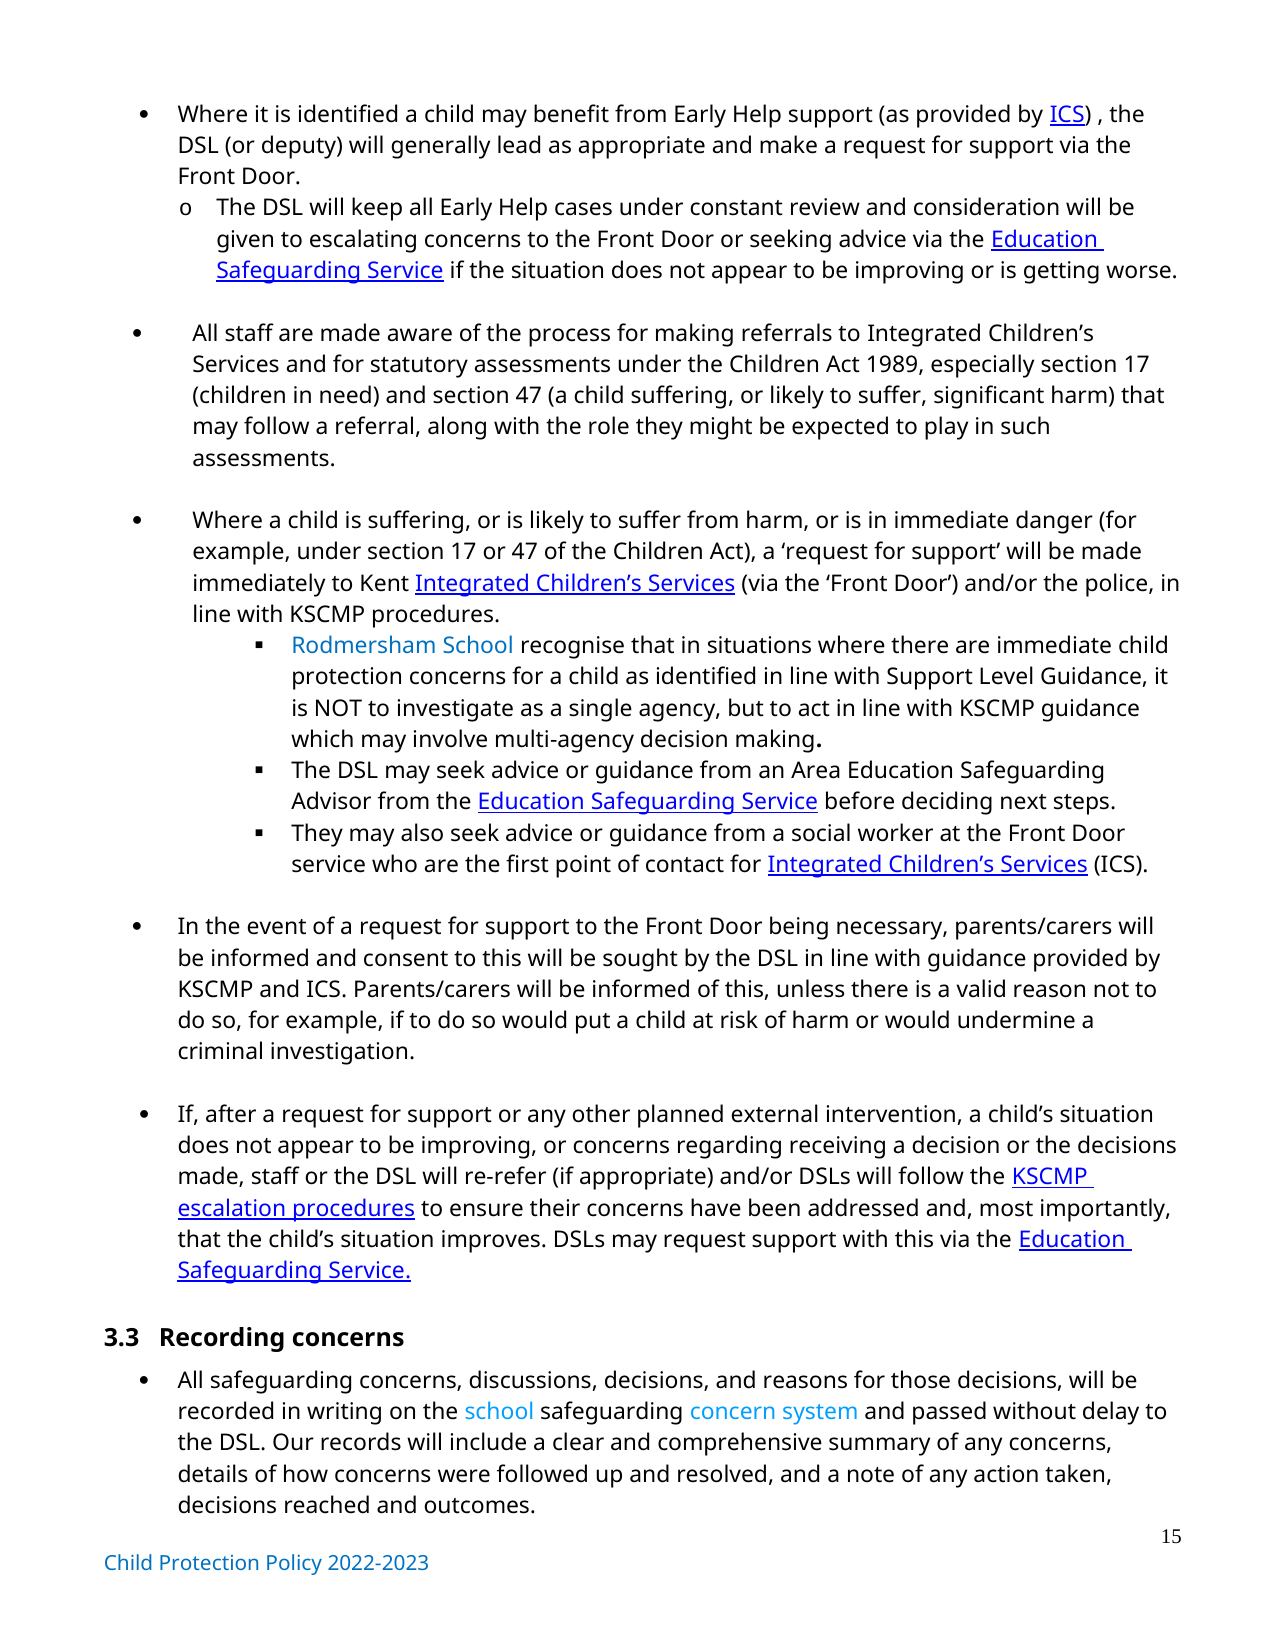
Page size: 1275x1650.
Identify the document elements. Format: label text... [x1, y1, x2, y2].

list All safeguarding concerns, discussions, decisions, and reasons for those decisions, will be recorded in writing on the school safeguarding concern system and passed without delay to the DSL. Our records will include a clear and comprehensive summary of any concerns, details of how concerns were followed up and resolved, and a note of any action taken, decisions reached and outcomes. [140, 1364, 1181, 1520]
list Rodmersham School recognise that in situations where there are immediate child protection concerns for a child as identified in line with Support Level Guidance, it is NOT to investigate as a single agency, but to act in line with KSCMP guidance which may involve multi-agency decision making. [253, 629, 1181, 754]
list All staff are made aware of the process for making referrals to Integrated Children’s Services and for statutory assessments under the Children Act 1989, especially section 17 (children in need) and section 47 (a child suffering, or likely to suffer, significant harm) that may follow a referral, along with the role they might be expected to play in such assessments. [133, 316, 1181, 473]
list In the event of a request for support to the Front Door being necessary, parents/carers will be informed and consent to this will be sought by the DSL in line with guidance provided by KSCMP and ICS. Parents/carers will be informed of this, unless there is a valid reason not to do so, for example, if to do so would put a child at risk of harm or would undermine a criminal investigation. [133, 910, 1181, 1066]
subtitle 3.3 Recording concerns [103, 1319, 1181, 1353]
list Where it is identified a child may benefit from Early Help support (as provided by ICS) , the DSL (or deputy) will generally lead as appropriate and make a request for support via the Front Door. [140, 98, 1181, 191]
list The DSL will keep all Early Help cases under constant review and consideration will be given to escalating concerns to the Front Door or seeking advice via the Education Safeguarding Service if the situation does not appear to be improving or is getting worse. [178, 191, 1181, 285]
list They may also seek advice or guidance from a social worker at the Front Door service who are the first point of contact for Integrated Children’s Services (ICS). [253, 816, 1181, 879]
list Where a child is suffering, or is likely to suffer from harm, or is in immediate danger (for example, under section 17 or 47 of the Children Act), a ‘request for support’ will be made immediately to Kent Integrated Children’s Services (via the ‘Front Door’) and/or the police, in line with KSCMP procedures. [133, 504, 1181, 629]
list If, after a request for support or any other planned external intervention, a child’s situation does not appear to be improving, or concerns regarding receiving a decision or the decisions made, staff or the DSL will re-refer (if appropriate) and/or DSLs will follow the KSCMP escalation procedures to ensure their concerns have been addressed and, most importantly, that the child’s situation improves. DSLs may request support with this via the Education Safeguarding Service. [140, 1098, 1181, 1285]
list The DSL may seek advice or guidance from an Area Education Safeguarding Advisor from the Education Safeguarding Service before deciding next steps. [253, 754, 1181, 816]
